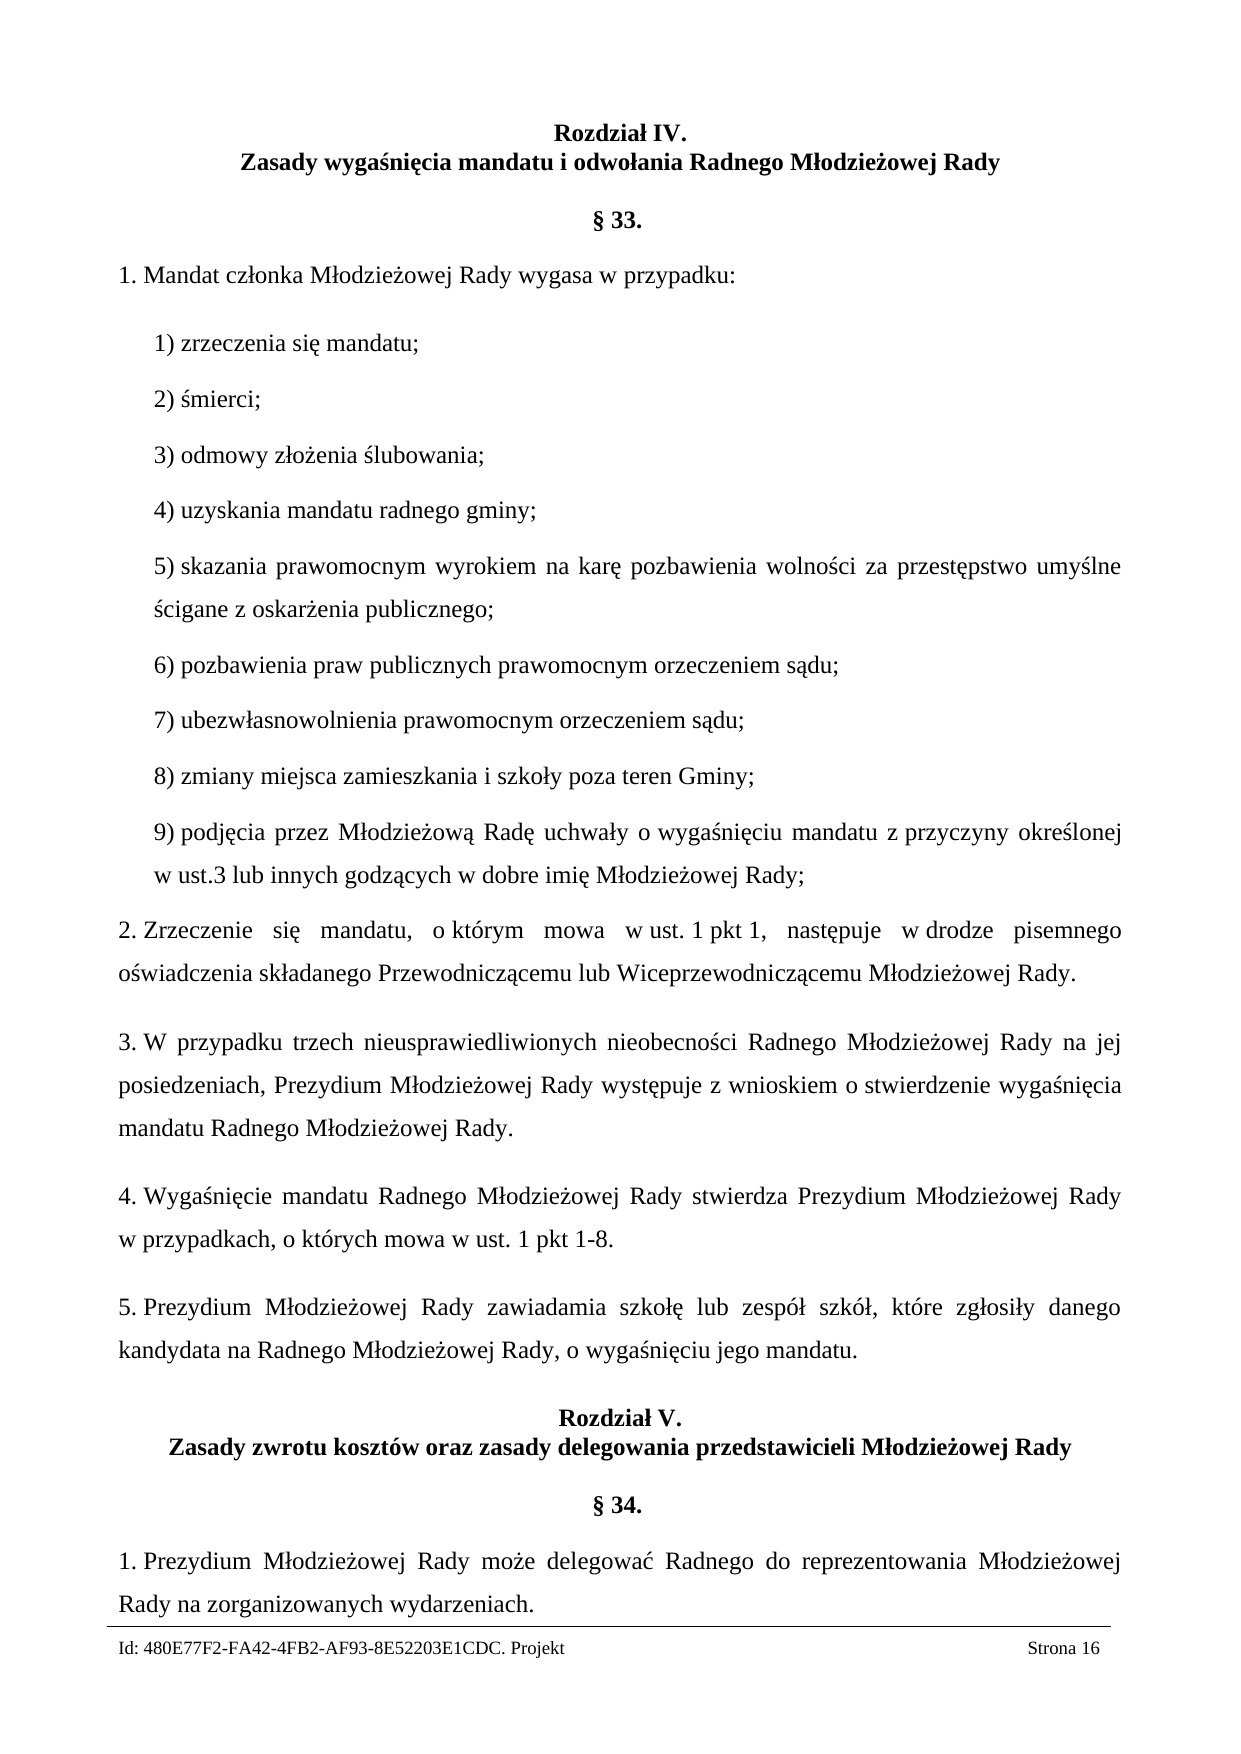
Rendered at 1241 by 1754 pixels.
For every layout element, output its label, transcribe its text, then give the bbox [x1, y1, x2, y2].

text § 34. [118, 1490, 1122, 1519]
text 3. W przypadku trzech nieusprawiedliwionych nieobecności Radnego Młodzieżowej Rady na jej posiedzeniach, Prezydium Młodzieżowej Rady występuje z wnioskiem o stwierdzenie wygaśnięcia mandatu Radnego Młodzieżowej Rady. [118, 1027, 1122, 1142]
text 6) pozbawienia praw publicznych prawomocnym orzeczeniem sądu; [153, 650, 1122, 678]
text 1. Mandat członka Młodzieżowej Rady wygasa w przypadku: [118, 260, 1122, 289]
text § 33. [118, 205, 1122, 233]
text 9) podjęcia przez Młodzieżową Radę uchwały o wygaśnięciu mandatu z przyczyny określonej w ust.3 lub innych godzących w dobre imię Młodzieżowej Rady; [153, 817, 1122, 888]
text 5. Prezydium Młodzieżowej Rady zawiadamia szkołę lub zespół szkół, które zgłosiły danego kandydata na Radnego Młodzieżowej Rady, o wygaśnięciu jego mandatu. [118, 1292, 1122, 1364]
text 1. Prezydium Młodzieżowej Rady może delegować Radnego do reprezentowania Młodzieżowej Rady na zorganizowanych wydarzeniach. [118, 1546, 1122, 1618]
text 1) zrzeczenia się mandatu; [153, 328, 1122, 357]
text Rozdział V. Zasady zwrotu kosztów oraz zasady delegowania przedstawicieli Młodzieżowej Rady [118, 1403, 1122, 1461]
text 3) odmowy złożenia ślubowania; [153, 440, 1122, 468]
text 7) ubezwłasnowolnienia prawomocnym orzeczeniem sądu; [153, 705, 1122, 734]
text 4) uzyskania mandatu radnego gminy; [153, 495, 1122, 524]
text 4. Wygaśnięcie mandatu Radnego Młodzieżowej Rady stwierdza Prezydium Młodzieżowej Rady w przypadkach, o których mowa w ust. 1 pkt 1-8. [118, 1181, 1122, 1253]
text 8) zmiany miejsca zamieszkania i szkoły poza teren Gminy; [153, 761, 1122, 790]
text 2. Zrzeczenie się mandatu, o którym mowa w ust. 1 pkt 1, następuje w drodze pisemnego oświadczenia składanego Przewodniczącemu lub Wiceprzewodniczącemu Młodzieżowej Rady. [118, 915, 1122, 987]
text 2) śmierci; [153, 384, 1122, 413]
text 5) skazania prawomocnym wyrokiem na karę pozbawienia wolności za przestępstwo umyślne ścigane z oskarżenia publicznego; [153, 551, 1122, 623]
text Rozdział IV. Zasady wygaśnięcia mandatu i odwołania Radnego Młodzieżowej Rady [118, 118, 1122, 176]
